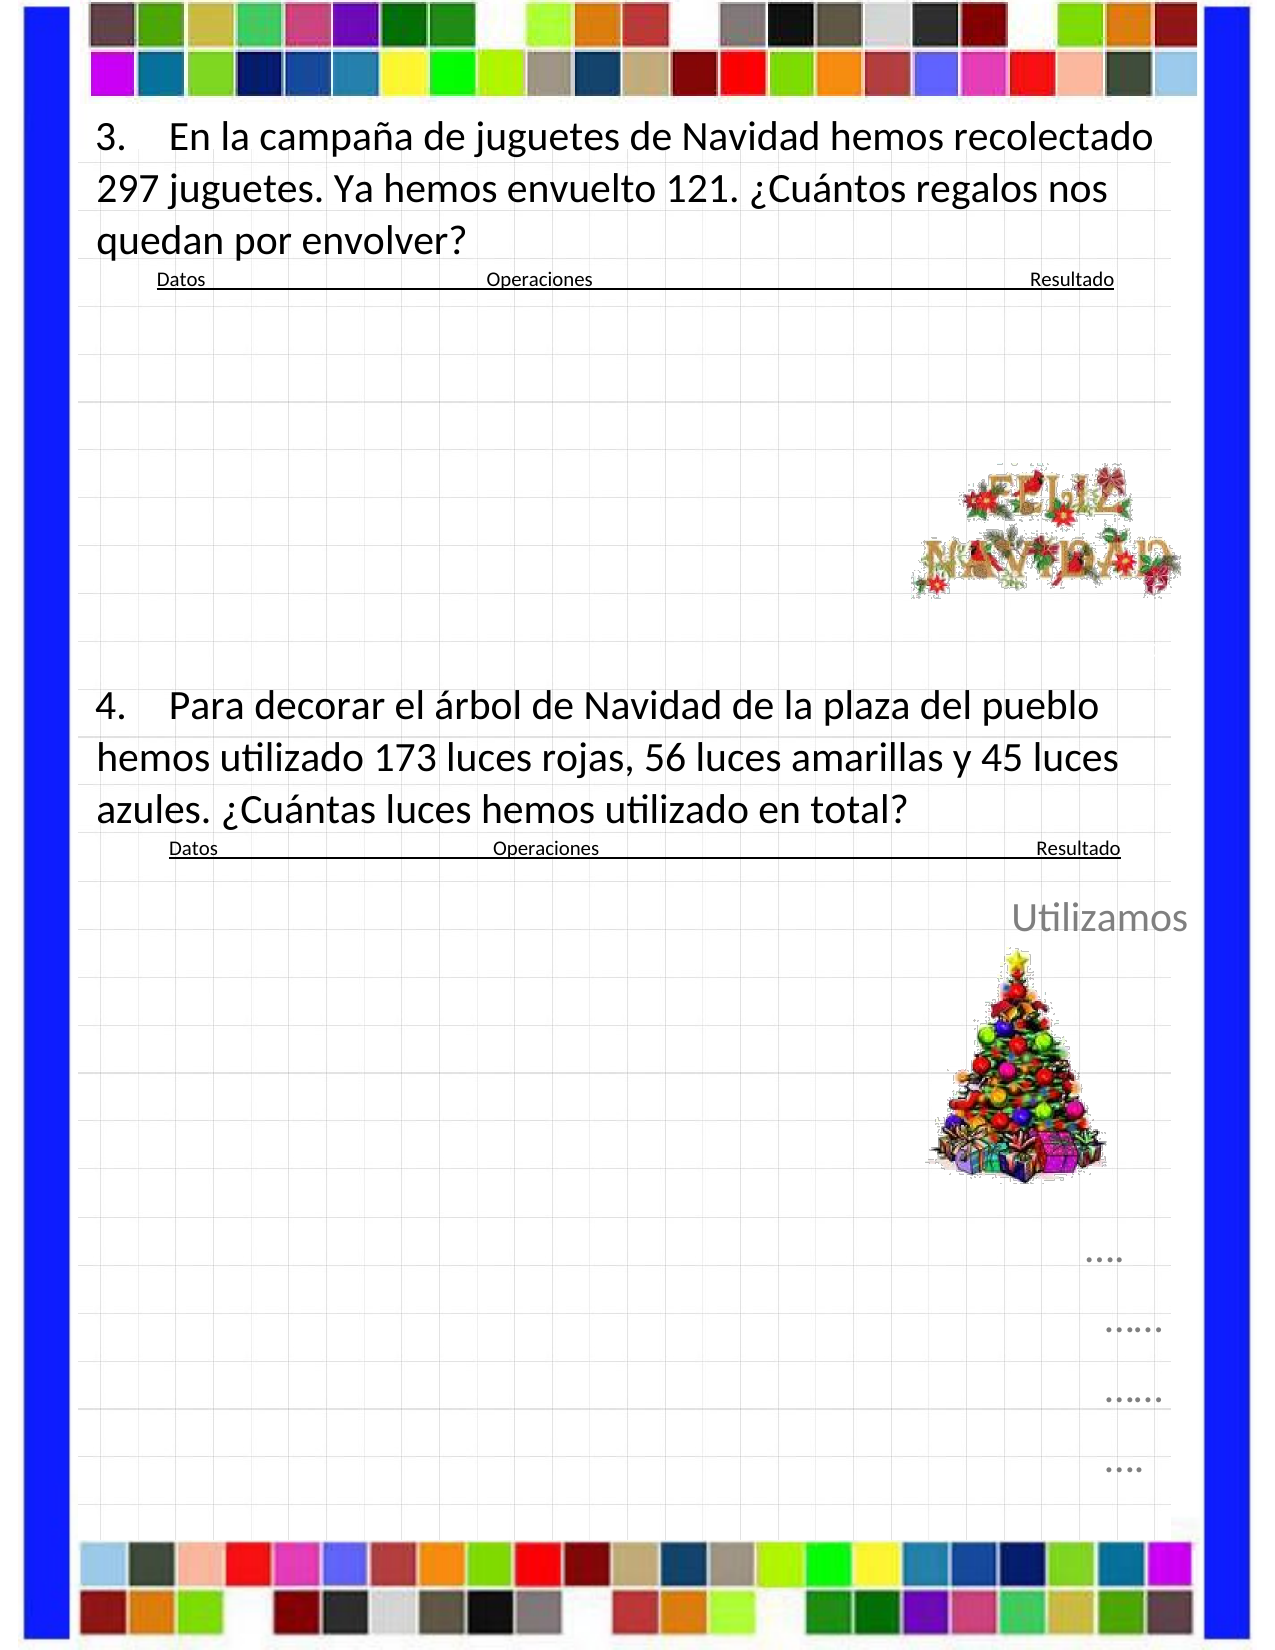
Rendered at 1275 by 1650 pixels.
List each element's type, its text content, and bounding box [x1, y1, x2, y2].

text Datos Operaciones Resultado [95, 836, 1187, 861]
text ….……………. luces. [1085, 962, 1187, 1483]
picture [18, 0, 1257, 1650]
text Utilizamos [757, 891, 1188, 942]
list En la campaña de juguetes de Navidad hemos recolectado 297 juguetes. Ya hemos envuelto 121. ¿Cuántos regalos nos quedan por envolver? [95, 110, 1173, 265]
text 05 [95, 637, 1168, 662]
text Datos Operaciones Resultado [95, 267, 1187, 292]
list Para decorar el árbol de Navidad de la plaza del pueblo hemos utilizado 173 luces rojas, 56 luces amarillas y 45 luces azules. ¿Cuántas luces hemos utilizado en total? [95, 679, 1173, 834]
